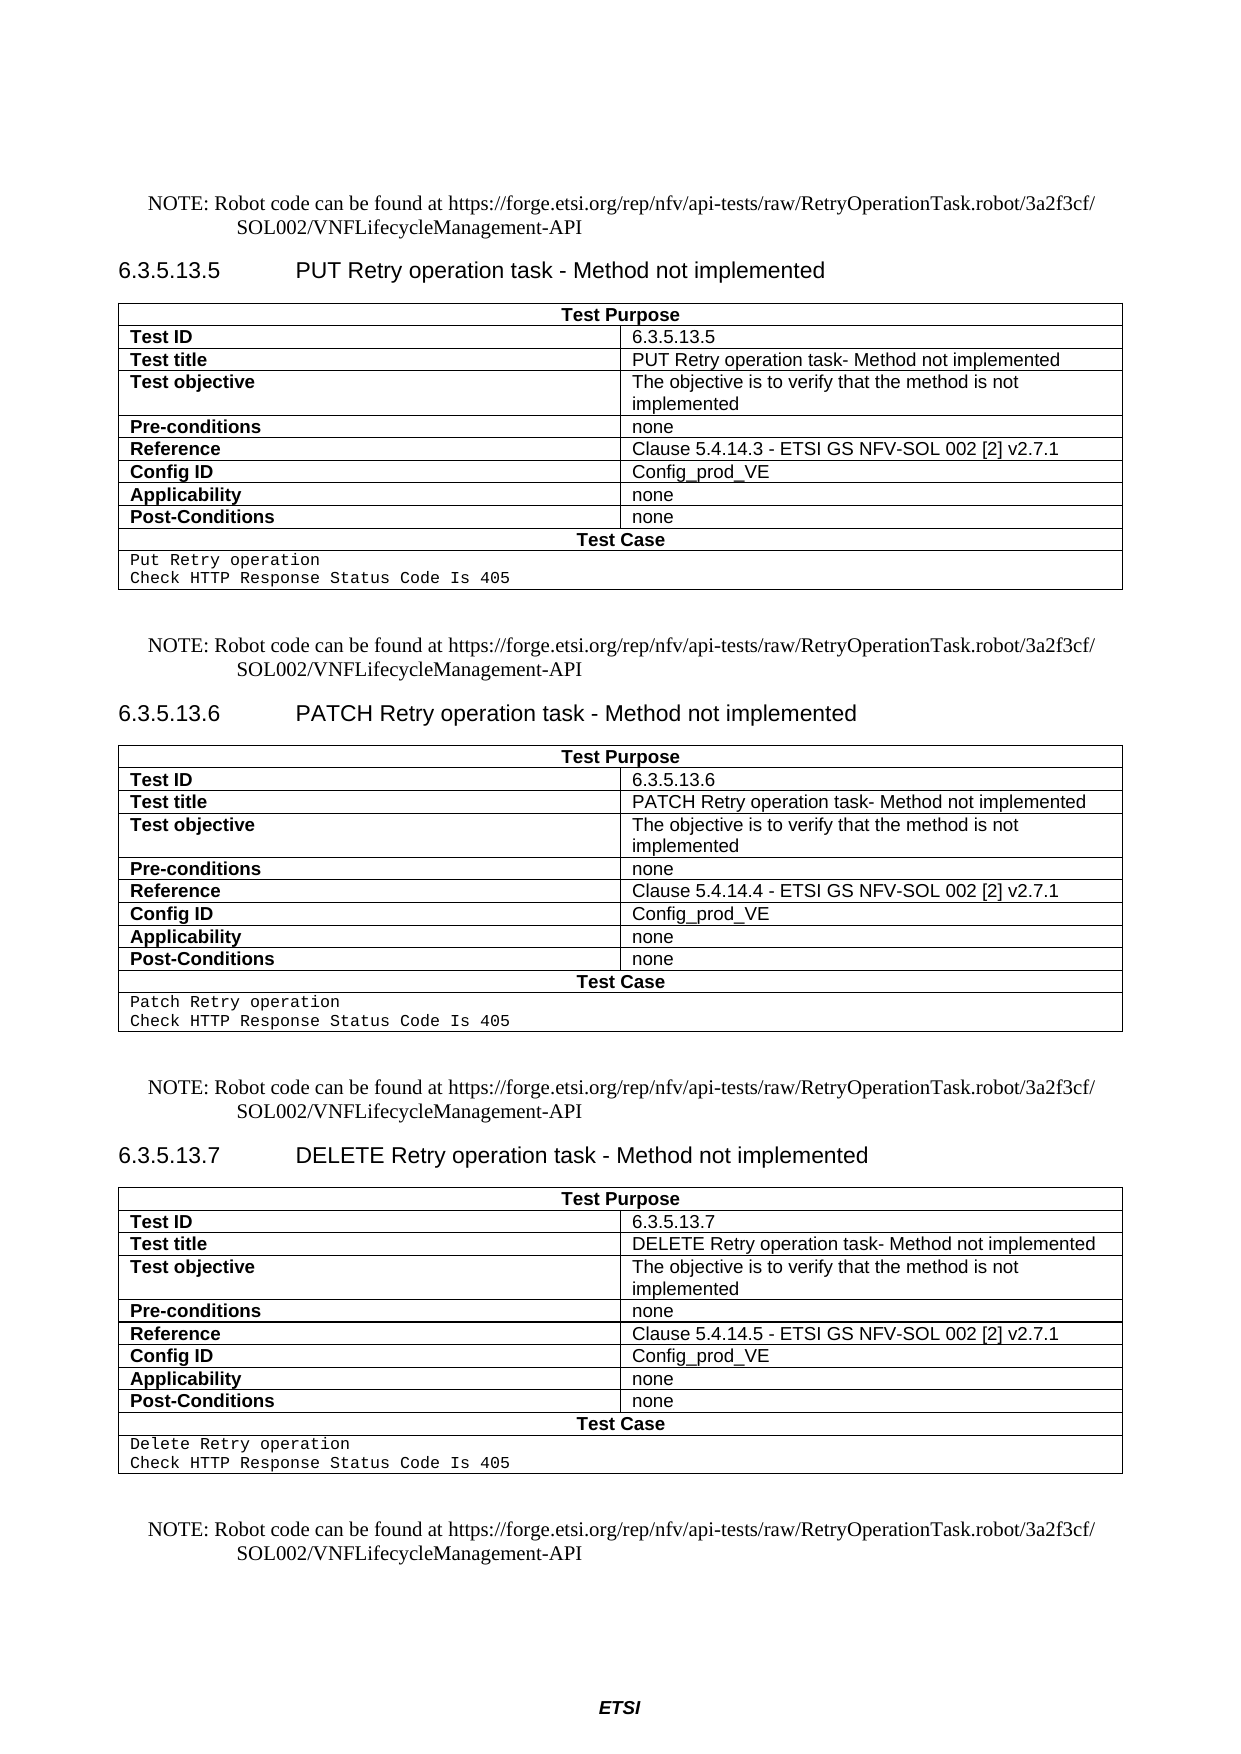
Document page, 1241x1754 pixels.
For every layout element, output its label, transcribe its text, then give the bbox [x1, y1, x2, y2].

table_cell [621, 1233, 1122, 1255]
subtitle 6.3.5.13.6 PATCH Retry operation task - Method not implemented [118, 699, 1122, 726]
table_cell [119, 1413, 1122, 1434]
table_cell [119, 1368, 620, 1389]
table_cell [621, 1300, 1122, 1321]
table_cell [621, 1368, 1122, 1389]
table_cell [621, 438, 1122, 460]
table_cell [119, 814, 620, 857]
subtitle 6.3.5.13.7 DELETE Retry operation task - Method not implemented [118, 1142, 1122, 1168]
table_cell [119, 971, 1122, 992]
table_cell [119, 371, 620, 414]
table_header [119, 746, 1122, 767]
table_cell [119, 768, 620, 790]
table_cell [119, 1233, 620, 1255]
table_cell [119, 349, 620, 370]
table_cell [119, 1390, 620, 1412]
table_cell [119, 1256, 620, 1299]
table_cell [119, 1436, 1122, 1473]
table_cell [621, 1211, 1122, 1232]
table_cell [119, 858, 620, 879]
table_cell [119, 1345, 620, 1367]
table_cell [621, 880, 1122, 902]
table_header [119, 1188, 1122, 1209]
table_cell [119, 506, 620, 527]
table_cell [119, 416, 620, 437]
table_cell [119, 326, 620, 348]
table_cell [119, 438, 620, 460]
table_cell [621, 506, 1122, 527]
text NOTE: Robot code can be found at https://forge.etsi.org/rep/nfv/api-tests/raw/RetryOperationTask.robot/3a2f3cf/SOL002/VNFLifecycleManagement-API [148, 633, 1122, 681]
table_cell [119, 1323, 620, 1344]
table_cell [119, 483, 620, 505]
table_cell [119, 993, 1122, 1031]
subtitle 6.3.5.13.5 PUT Retry operation task - Method not implemented [118, 257, 1122, 284]
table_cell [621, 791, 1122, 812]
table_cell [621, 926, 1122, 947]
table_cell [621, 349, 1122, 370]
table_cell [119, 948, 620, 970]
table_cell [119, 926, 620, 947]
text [148, 191, 1122, 239]
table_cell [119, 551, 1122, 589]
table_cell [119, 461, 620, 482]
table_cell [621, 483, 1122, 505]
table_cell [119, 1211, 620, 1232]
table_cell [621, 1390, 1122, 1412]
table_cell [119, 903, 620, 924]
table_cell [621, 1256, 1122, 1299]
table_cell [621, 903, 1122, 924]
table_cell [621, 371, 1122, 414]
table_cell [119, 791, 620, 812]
text NOTE: Robot code can be found at https://forge.etsi.org/rep/nfv/api-tests/raw/RetryOperationTask.robot/3a2f3cf/SOL002/VNFLifecycleManagement-API [148, 1517, 1122, 1565]
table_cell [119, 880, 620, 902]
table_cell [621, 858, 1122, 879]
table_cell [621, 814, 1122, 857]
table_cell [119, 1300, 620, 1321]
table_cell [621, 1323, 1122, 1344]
text NOTE: Robot code can be found at https://forge.etsi.org/rep/nfv/api-tests/raw/RetryOperationTask.robot/3a2f3cf/SOL002/VNFLifecycleManagement-API [148, 1075, 1122, 1123]
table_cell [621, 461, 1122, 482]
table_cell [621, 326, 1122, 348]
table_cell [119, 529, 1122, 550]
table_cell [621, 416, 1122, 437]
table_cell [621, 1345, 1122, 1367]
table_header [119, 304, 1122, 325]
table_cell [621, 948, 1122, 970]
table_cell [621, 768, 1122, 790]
